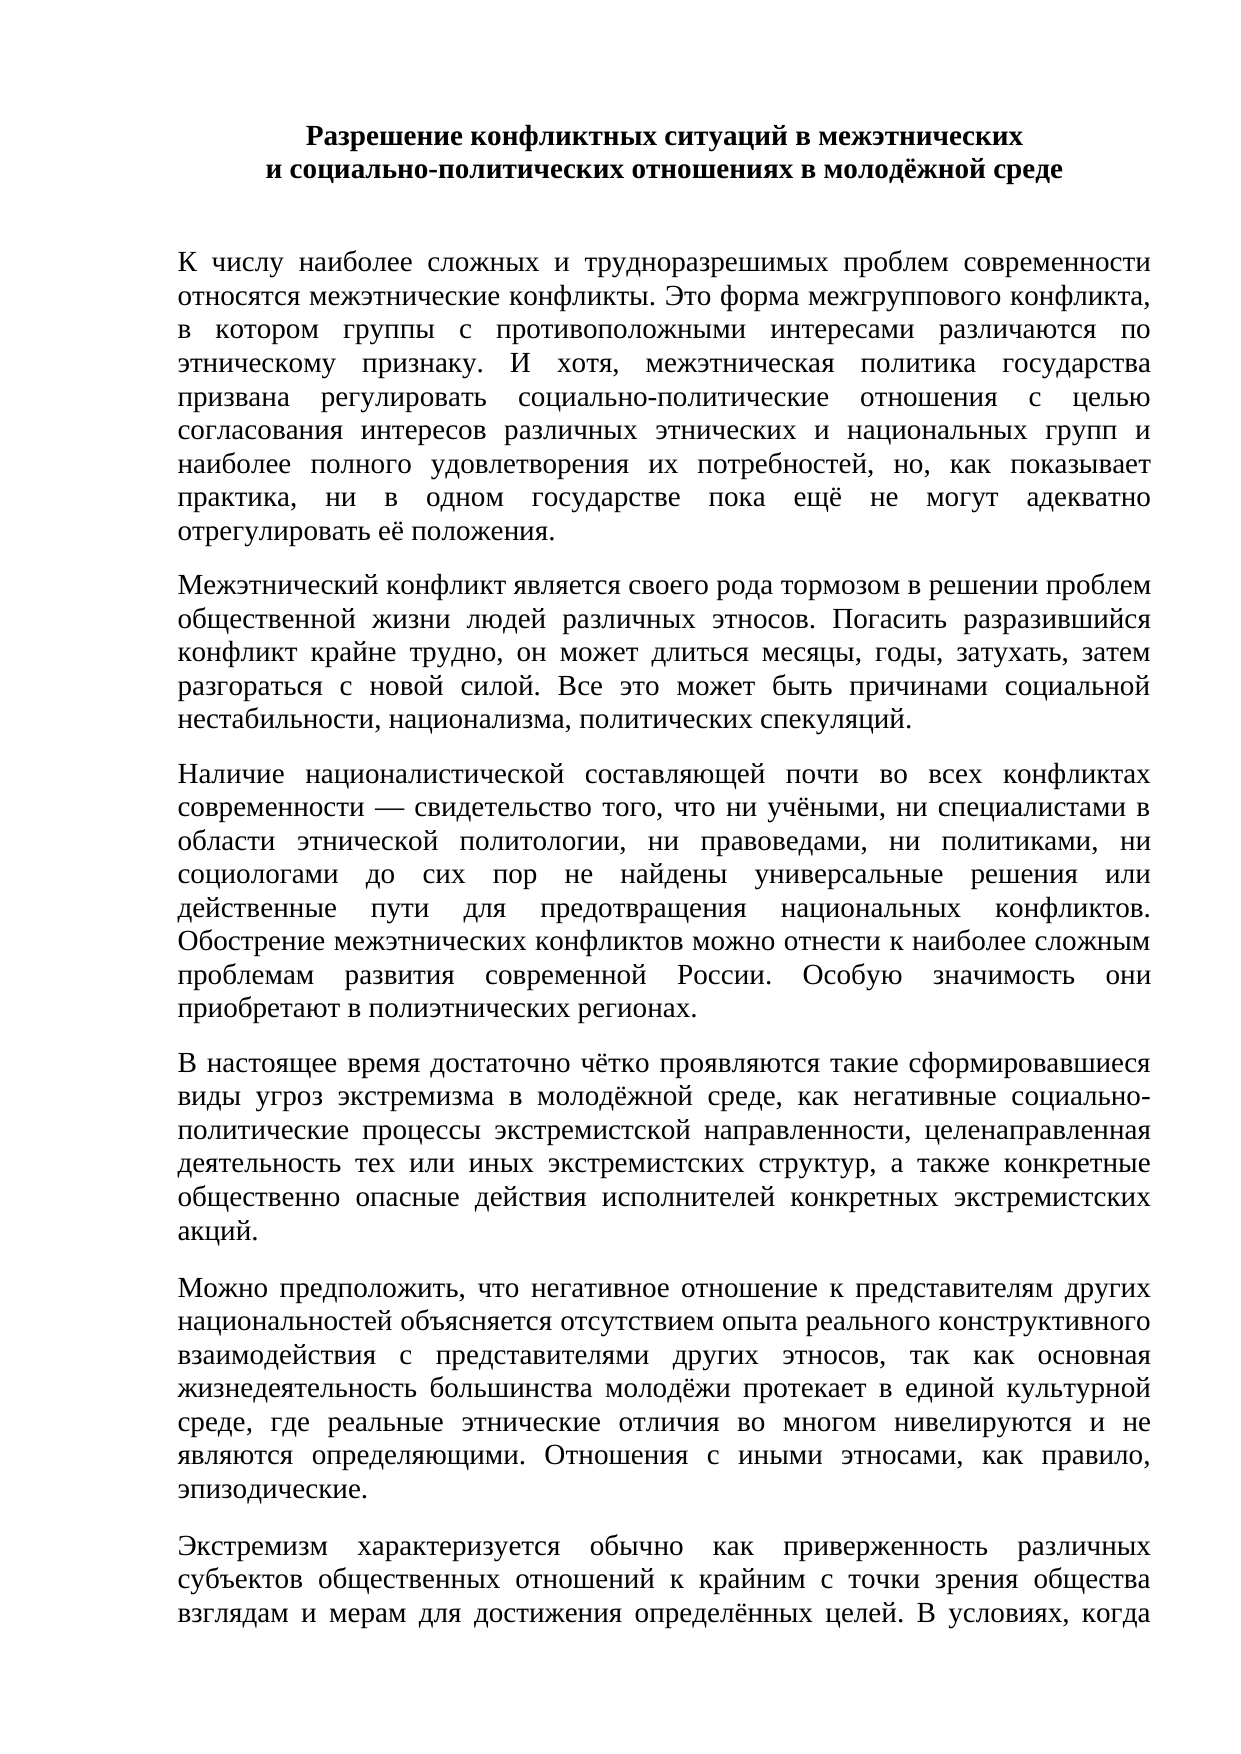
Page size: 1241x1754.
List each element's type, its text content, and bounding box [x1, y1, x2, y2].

text и социально-политических отношениях в молодёжной среде [177, 152, 1152, 185]
text Наличие националистической составляющей почти во всех конфликтах современности — свидетельство того, что ни учёными, ни специалистами в области этнической политологии, ни правоведами, ни политиками, ни социологами до сих пор не найдены универсальные решения или действенные пути для предотвращения национальных конфликтов. Обострение межэтнических конфликтов можно отнести к наиболее сложным проблемам развития современной России. Особую значимость они приобретают в полиэтнических регионах. [177, 756, 1152, 1024]
text В настоящее время достаточно чётко проявляются такие сформировавшиеся виды угроз экстремизма в молодёжной среде, как негативные социально-политические процессы экстремистской направленности, целенаправленная деятельность тех или иных экстремистских структур, а также конкретные общественно опасные действия исполнителей конкретных экстремистских акций. [177, 1045, 1152, 1246]
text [177, 1528, 1152, 1628]
text Разрешение конфликтных ситуаций в межэтнических [177, 118, 1152, 152]
text Межэтнический конфликт является своего рода тормозом в решении проблем общественной жизни людей различных этносов. Погасить разразившийся конфликт крайне трудно, он может длиться месяцы, годы, затухать, затем разгораться с новой силой. Все это может быть причинами социальной нестабильности, национализма, политических спекуляций. [177, 567, 1152, 735]
text Можно предположить, что негативное отношение к представителям других национальностей объясняется отсутствием опыта реального конструктивного взаимодействия с представителями других этносов, так как основная жизнедеятельность большинства молодёжи протекает в единой культурной среде, где реальные этнические отличия во многом нивелируются и не являются определяющими. Отношения с иными этносами, как правило, эпизодические. [177, 1270, 1152, 1504]
text К числу наиболее сложных и трудноразрешимых проблем современности относятся межэтнические конфликты. Это форма межгруппового конфликта, в котором группы с противоположными интересами различаются по этническому признаку. И хотя, межэтническая политика государства призвана регулировать социально-политические отношения с целью согласования интересов различных этнических и национальных групп и наиболее полного удовлетворения их потребностей, но, как показывает практика, ни в одном государстве пока ещё не могут адекватно отрегулировать её положения. [177, 244, 1152, 546]
